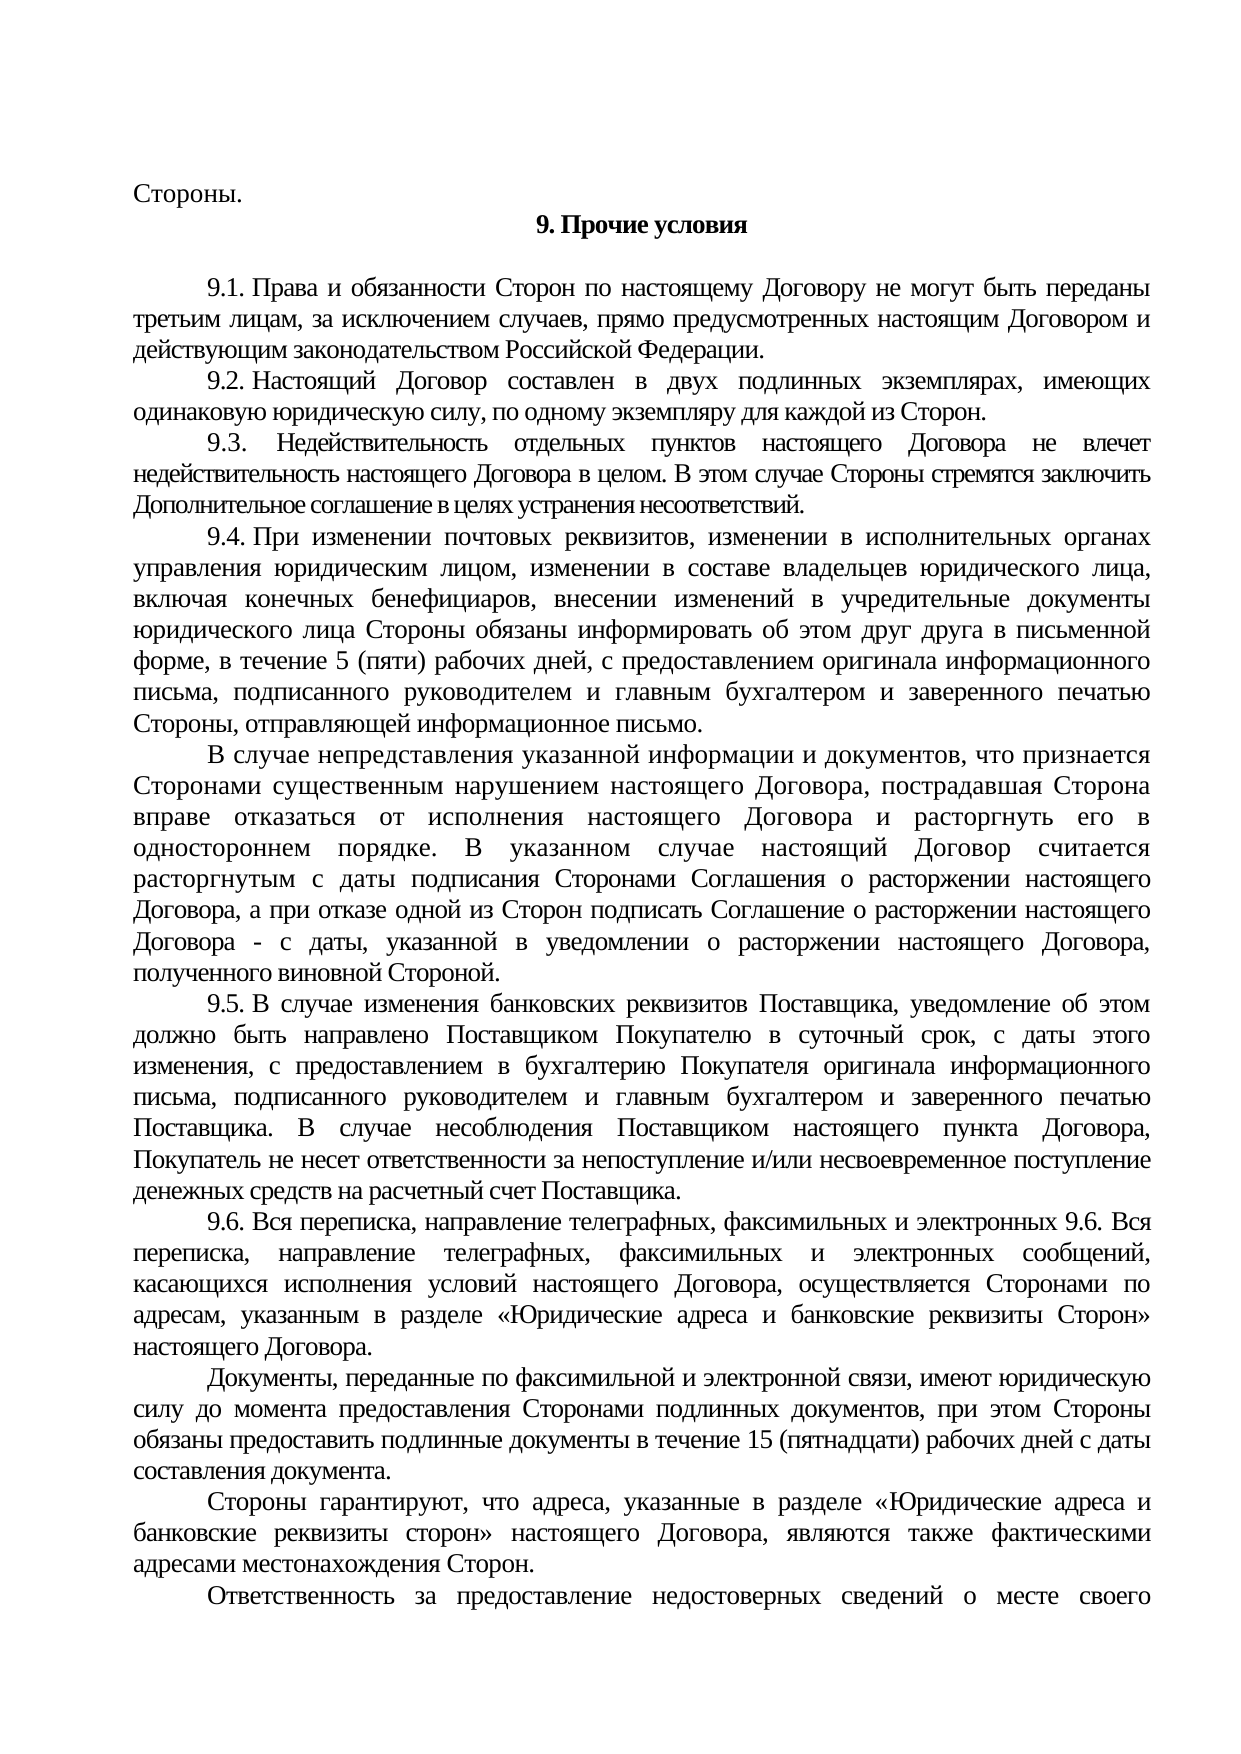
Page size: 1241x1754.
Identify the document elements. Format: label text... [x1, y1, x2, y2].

text 9.3. Недействительность отдельных пунктов настоящего Договора не влечет недействительность настоящего Договора в целом. В этом случае Стороны стремятся заключить Дополнительное соглашение в целях устранения несоответствий. [133, 426, 1152, 520]
text Документы, переданные по факсимильной и электронной связи, имеют юридическую силу до момента предоставления Сторонами подлинных документов, при этом Стороны обязаны предоставить подлинные документы в течение 15 (пятнадцати) рабочих дней с даты составления документа. [133, 1361, 1152, 1485]
text 9.2. Настоящий Договор составлен в двух подлинных экземплярах, имеющих одинаковую юридическую силу, по одному экземпляру для каждой из Сторон. [133, 364, 1152, 426]
text 9.1. Права и обязанности Сторон по настоящему Договору не могут быть переданы третьим лицам, за исключением случаев, прямо предусмотренных настоящим Договором и действующим законодательством Российской Федерации. [133, 271, 1152, 364]
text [133, 1579, 1152, 1610]
text 9.6. Вся переписка, направление телеграфных, факсимильных и электронных 9.6. Вся переписка, направление телеграфных, факсимильных и электронных сообщений, касающихся исполнения условий настоящего Договора, осуществляется Сторонами по адресам, указанным в разделе «Юридические адреса и банковские реквизиты Сторон» настоящего Договора. [133, 1205, 1152, 1361]
text Стороны гарантируют, что адреса, указанные в разделе «Юридические адреса и банковские реквизиты сторон» настоящего Договора, являются также фактическими адресами местонахождения Сторон. [133, 1485, 1152, 1579]
text В случае непредставления указанной информации и документов, что признается Сторонами существенным нарушением настоящего Договора, пострадавшая Сторона вправе отказаться от исполнения настоящего Договора и расторгнуть его в одностороннем порядке. В указанном случае настоящий Договор считается расторгнутым с даты подписания Сторонами Соглашения о расторжении настоящего Договора, а при отказе одной из Сторон подписать Соглашение о расторжении настоящего Договора - с даты, указанной в уведомлении о расторжении настоящего Договора, полученного виновной Стороной. [133, 738, 1152, 987]
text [133, 177, 1152, 208]
text 9. Прочие условия [133, 208, 1152, 239]
text 9.4. При изменении почтовых реквизитов, изменении в исполнительных органах управления юридическим лицом, изменении в составе владельцев юридического лица, включая конечных бенефициаров, внесении изменений в учредительные документы юридического лица Стороны обязаны информировать об этом друг друга в письменной форме, в течение 5 (пяти) рабочих дней, с предоставлением оригинала информационного письма, подписанного руководителем и главным бухгалтером и заверенного печатью Стороны, отправляющей информационное письмо. [133, 520, 1152, 738]
text 9.5. В случае изменения банковских реквизитов Поставщика, уведомление об этом должно быть направлено Поставщиком Покупателю в суточный срок, с даты этого изменения, с предоставлением в бухгалтерию Покупателя оригинала информационного письма, подписанного руководителем и главным бухгалтером и заверенного печатью Поставщика. В случае несоблюдения Поставщиком настоящего пункта Договора, Покупатель не несет ответственности за непоступление и/или несвоевременное поступление денежных средств на расчетный счет Поставщика. [133, 987, 1152, 1205]
